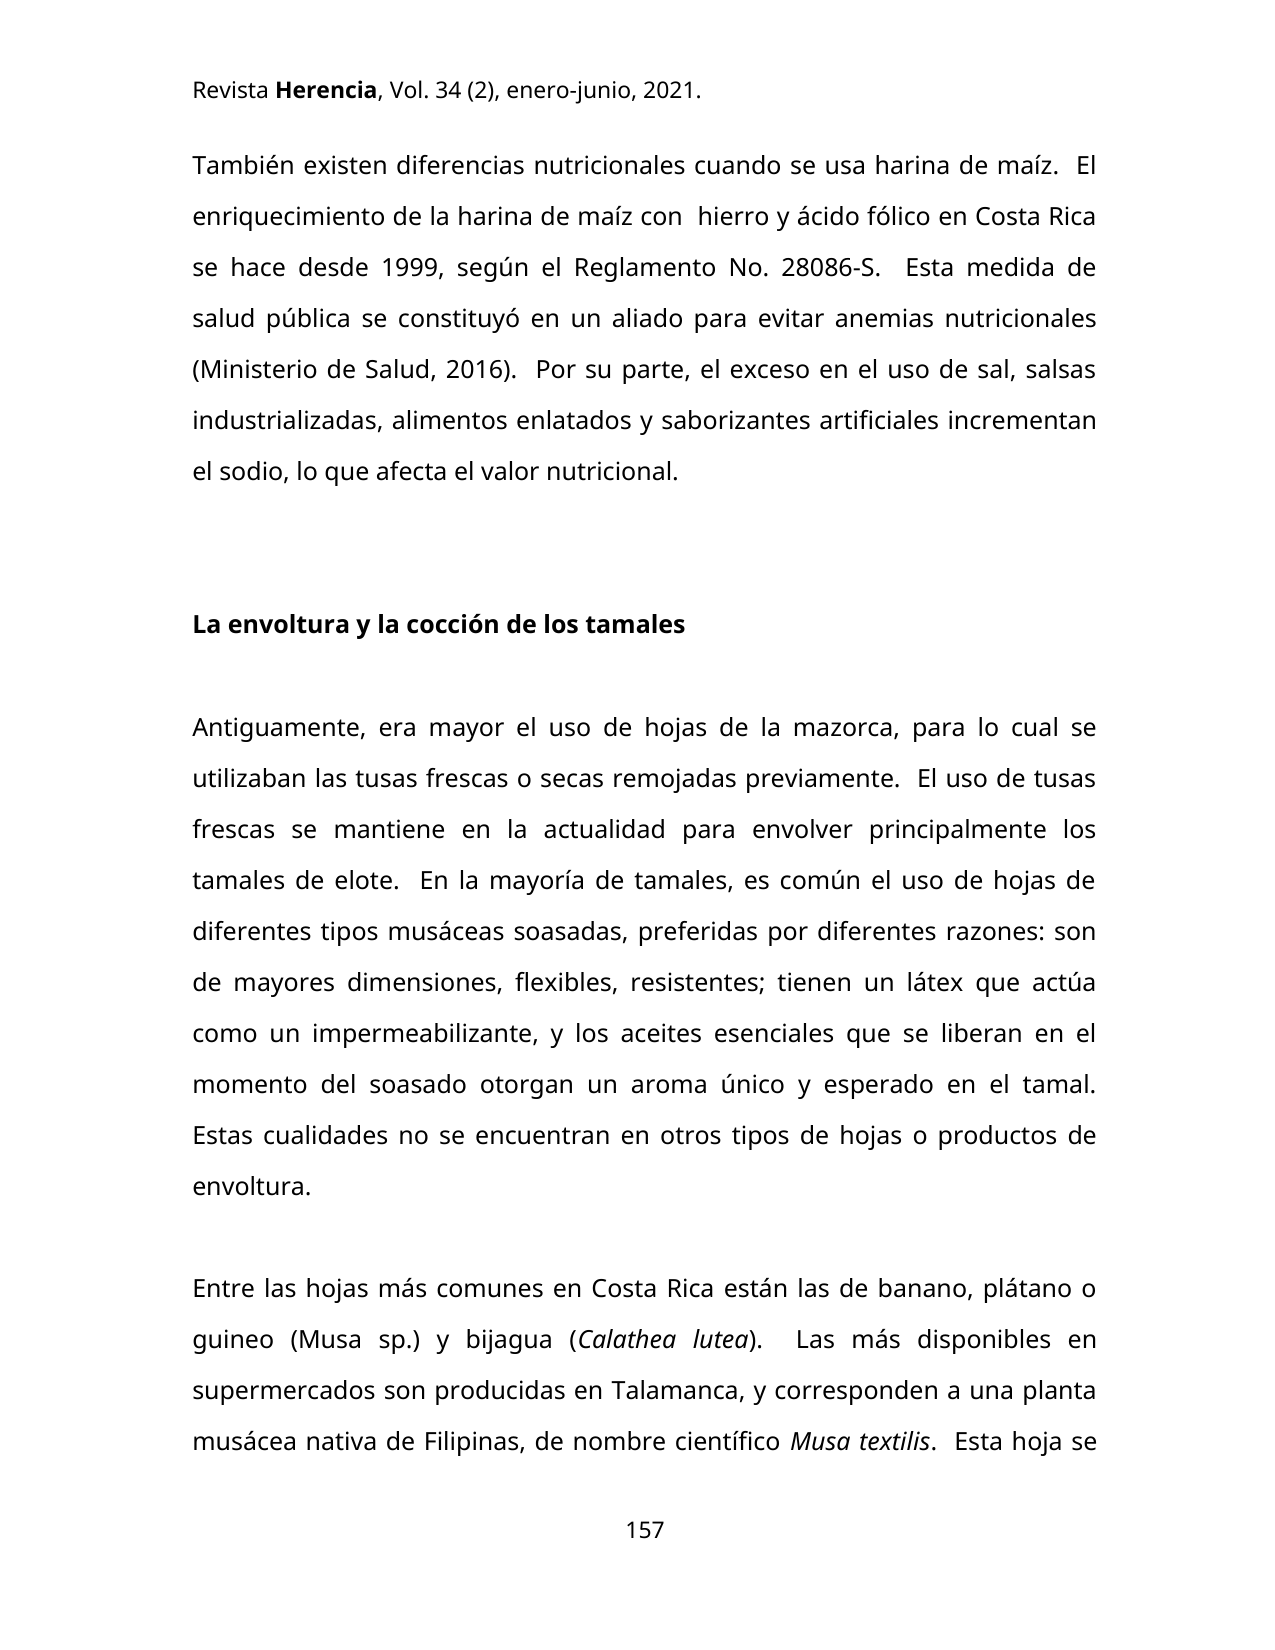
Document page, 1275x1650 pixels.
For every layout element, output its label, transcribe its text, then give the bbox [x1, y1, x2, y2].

text También existen diferencias nutricionales cuando se usa harina de maíz. El enriquecimiento de la harina de maíz con hierro y ácido fólico en Costa Rica se hace desde 1999, según el Reglamento No. 28086-S. Esta medida de salud pública se constituyó en un aliado para evitar anemias nutricionales (Ministerio de Salud, 2016). Por su parte, el exceso en el uso de sal, salsas industrializadas, alimentos enlatados y saborizantes artificiales incrementan el sodio, lo que afecta el valor nutricional. [192, 148, 1098, 488]
text Antiguamente, era mayor el uso de hojas de la mazorca, para lo cual se utilizaban las tusas frescas o secas remojadas previamente. El uso de tusas frescas se mantiene en la actualidad para envolver principalmente los tamales de elote. En la mayoría de tamales, es común el uso de hojas de diferentes tipos musáceas soasadas, preferidas por diferentes razones: son de mayores dimensiones, flexibles, resistentes; tienen un látex que actúa como un impermeabilizante, y los aceites esenciales que se liberan en el momento del soasado otorgan un aroma único y esperado en el tamal. Estas cualidades no se encuentran en otros tipos de hojas o productos de envoltura. [192, 709, 1098, 1203]
text La envoltura y la cocción de los tamales [192, 607, 1098, 641]
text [192, 1271, 1098, 1458]
